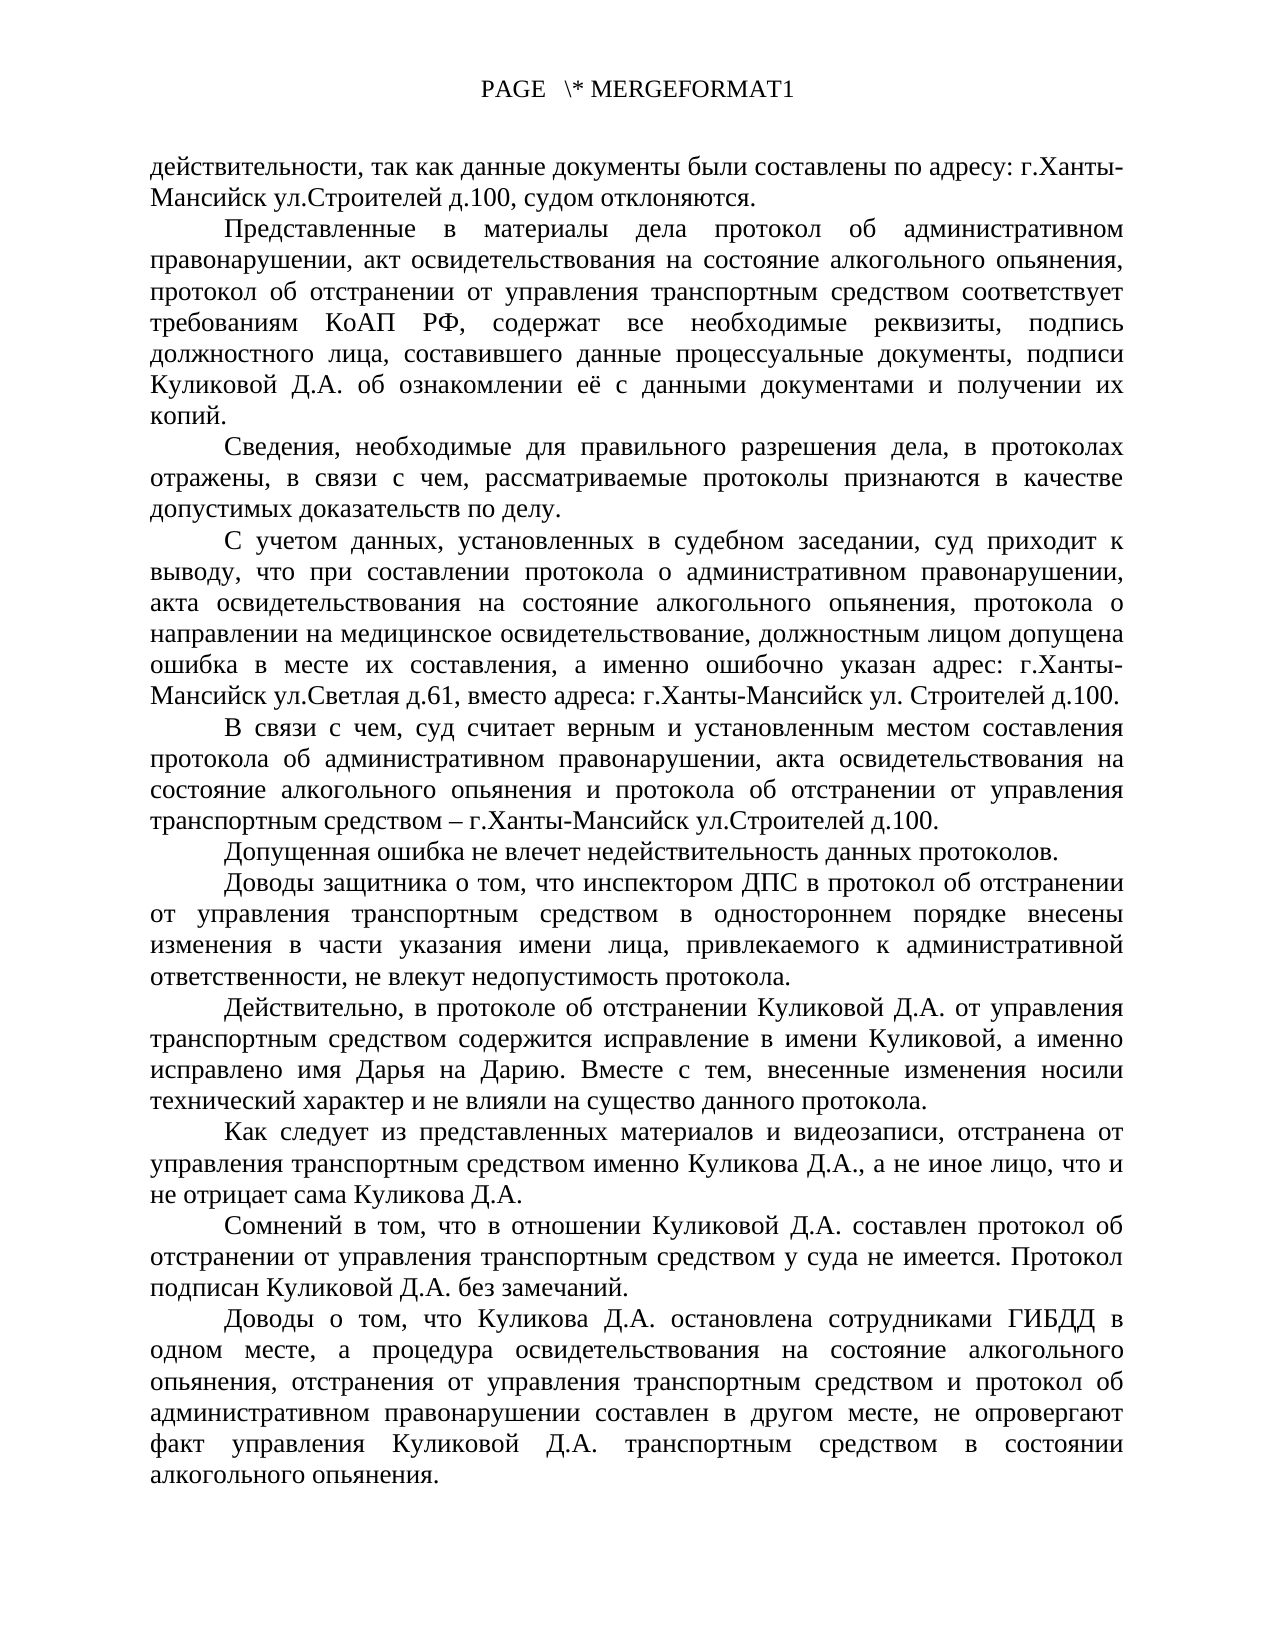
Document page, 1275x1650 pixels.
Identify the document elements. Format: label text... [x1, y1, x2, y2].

text Сомнений в том, что в отношении Куликовой Д.А. составлен протокол об отстранении от управления транспортным средством у суда не имеется. Протокол подписан Куликовой Д.А. без замечаний. [150, 1209, 1125, 1302]
text Сведения, необходимые для правильного разрешения дела, в протоколах отражены, в связи с чем, рассматриваемые протоколы признаются в качестве допустимых доказательств по делу. [150, 430, 1125, 524]
text В связи с чем, суд считает верным и установленным местом составления протокола об административном правонарушении, акта освидетельствования на состояние алкогольного опьянения и протокола об отстранении от управления транспортным средством – г.Ханты-Мансийск ул.Строителей д.100. [150, 711, 1125, 835]
text Действительно, в протоколе об отстранении Куликовой Д.А. от управления транспортным средством содержится исправление в имени Куликовой, а именно исправлено имя Дарья на Дарию. Вместе с тем, внесенные изменения носили технический характер и не влияли на существо данного протокола. [150, 991, 1125, 1116]
text Доводы защитника о том, что инспектором ДПС в протокол об отстранении от управления транспортным средством в одностороннем порядке внесены изменения в части указания имени лица, привлекаемого к административной ответственности, не влекут недопустимость протокола. [150, 866, 1125, 991]
text Доводы о том, что Куликова Д.А. остановлена сотрудниками ГИБДД в одном месте, а процедура освидетельствования на состояние алкогольного опьянения, отстранения от управления транспортным средством и протокол об административном правонарушении составлен в другом месте, не опровергают факт управления Куликовой Д.А. транспортным средством в состоянии алкогольного опьянения. [150, 1302, 1125, 1489]
text Допущенная ошибка не влечет недействительность данных протоколов. [150, 835, 1125, 866]
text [150, 150, 1125, 212]
text Как следует из представленных материалов и видеозаписи, отстранена от управления транспортным средством именно Куликова Д.А., а не иное лицо, что и не отрицает сама Куликова Д.А. [150, 1116, 1125, 1209]
text Представленные в материалы дела протокол об административном правонарушении, акт освидетельствования на состояние алкогольного опьянения, протокол об отстранении от управления транспортным средством соответствует требованиям КоАП РФ, содержат все необходимые реквизиты, подпись должностного лица, составившего данные процессуальные документы, подписи Куликовой Д.А. об ознакомлении её с данными документами и получении их копий. [150, 212, 1125, 430]
text С учетом данных, установленных в судебном заседании, суд приходит к выводу, что при составлении протокола о административном правонарушении, акта освидетельствования на состояние алкогольного опьянения, протокола о направлении на медицинское освидетельствование, должностным лицом допущена ошибка в месте их составления, а именно ошибочно указан адрес: г.Ханты-Мансийск ул.Светлая д.61, вместо адреса: г.Ханты-Мансийск ул. Строителей д.100. [150, 524, 1125, 711]
